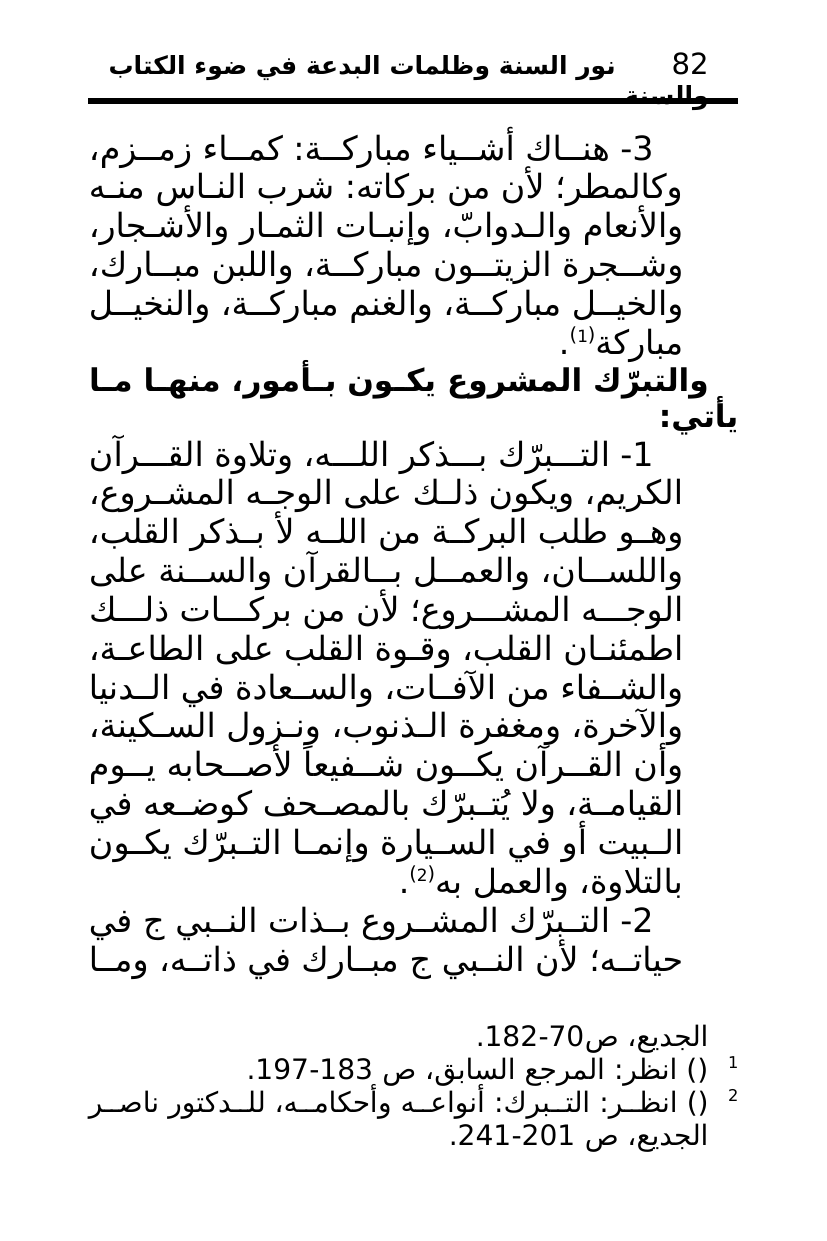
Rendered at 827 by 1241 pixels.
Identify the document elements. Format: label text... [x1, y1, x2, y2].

text والتبرّك المشروع يكون بأمور، منها ما يأتي: [89, 362, 738, 435]
text 3- هناك أشياء مباركة: كماء زمزم، وكالمطر؛ لأن من بركاته: شرب الناس منه والأنعام والدوابّ، وإنبات الثمار والأشجار، وشجرة الزيتون مباركة، واللبن مبارك، والخيل مباركة، والغنم مباركة، والنخيل مباركة(). [89, 129, 683, 362]
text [89, 901, 683, 979]
text 1- التبرّك بذكر الله، وتلاوة القرآن الكريم، ويكون ذلك على الوجه المشروع، وهو طلب البركة من الله ﻷ بذكر القلب، واللسان، والعمل بالقرآن والسنة على الوجه المشروع؛ لأن من بركات ذلك اطمئنان القلب، وقوة القلب على الطاعة، والشفاء من الآفات، والسعادة في الدنيا والآخرة، ومغفرة الذنوب، ونزول السكينة، وأن القرآن يكون شفيعاً لأصحابه يوم القيامة، ولا يُتبرّك بالمصحف كوضعه في البيت أو في السيارة وإنما التبرّك يكون بالتلاوة، والعمل به(). [89, 435, 683, 901]
